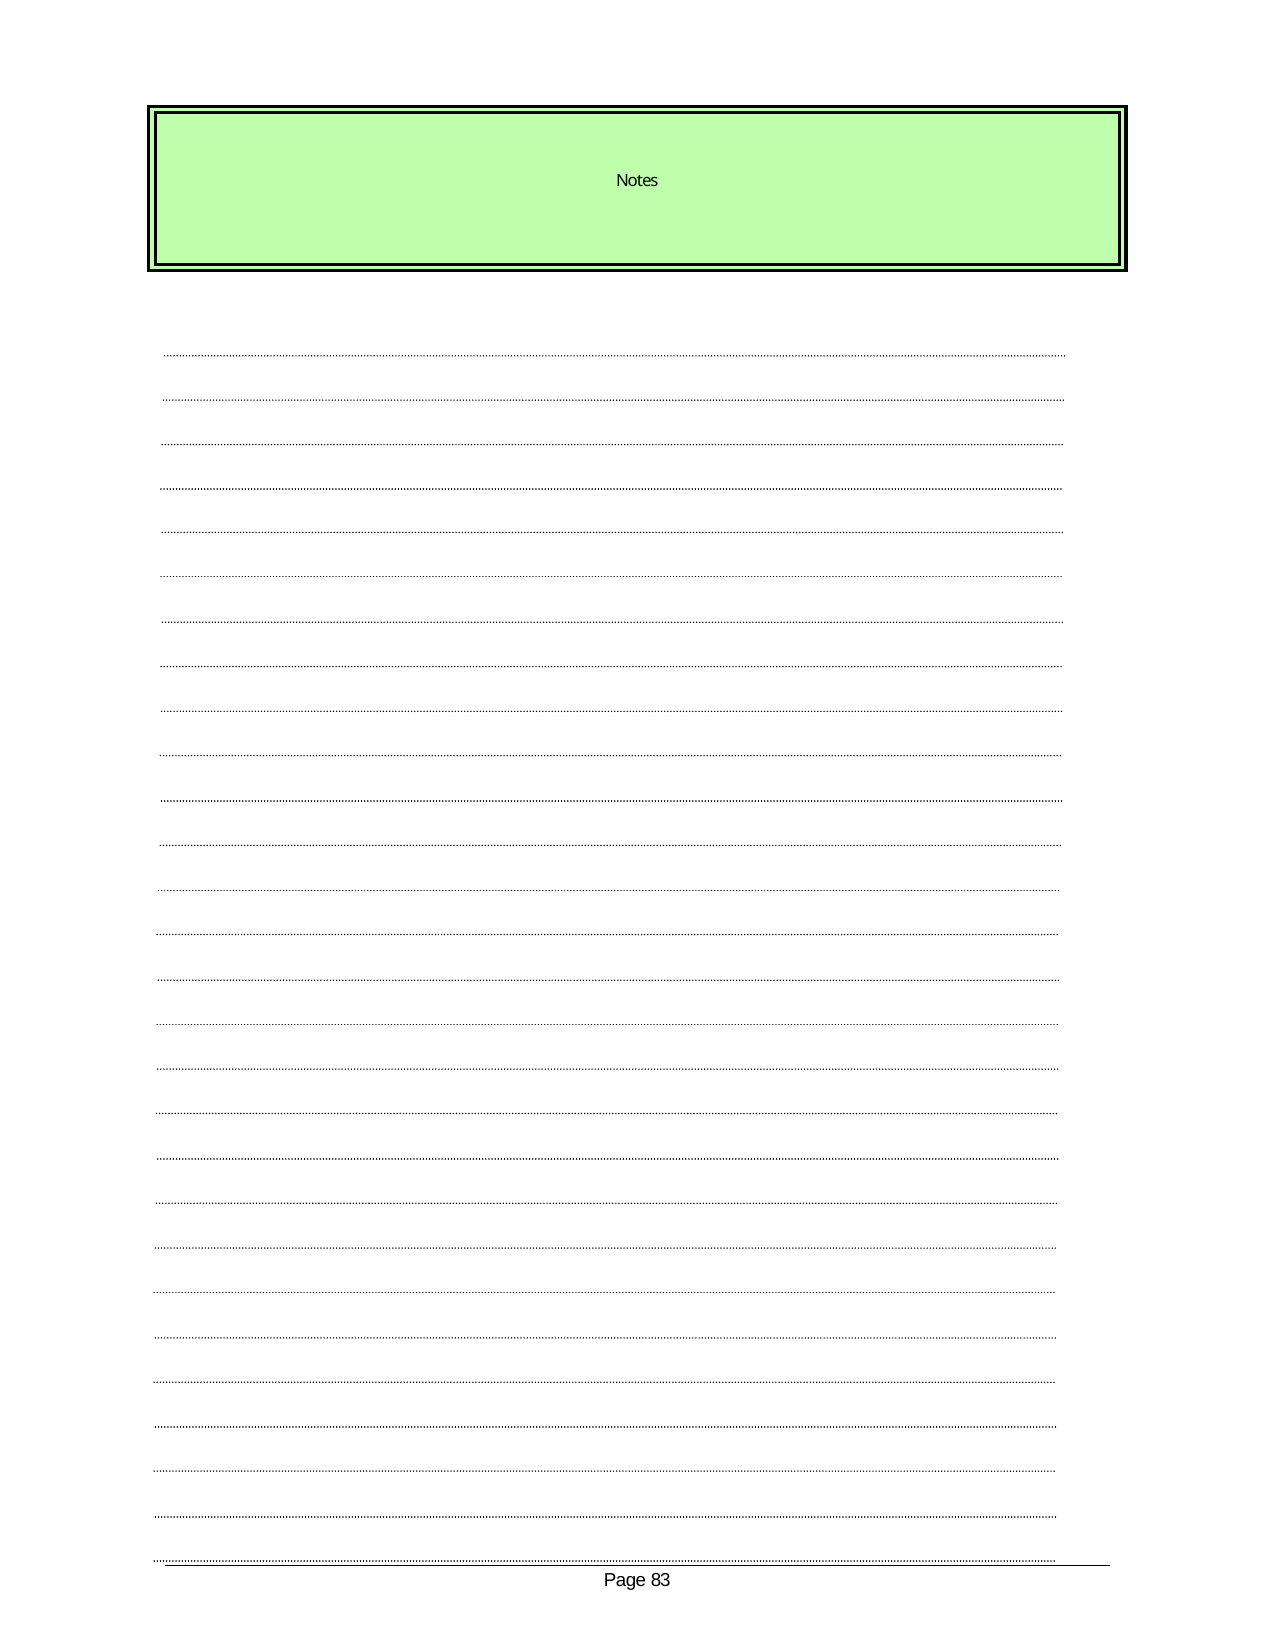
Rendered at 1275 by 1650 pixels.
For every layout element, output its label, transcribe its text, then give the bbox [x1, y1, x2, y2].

subtitle Notes [157, 157, 1118, 208]
